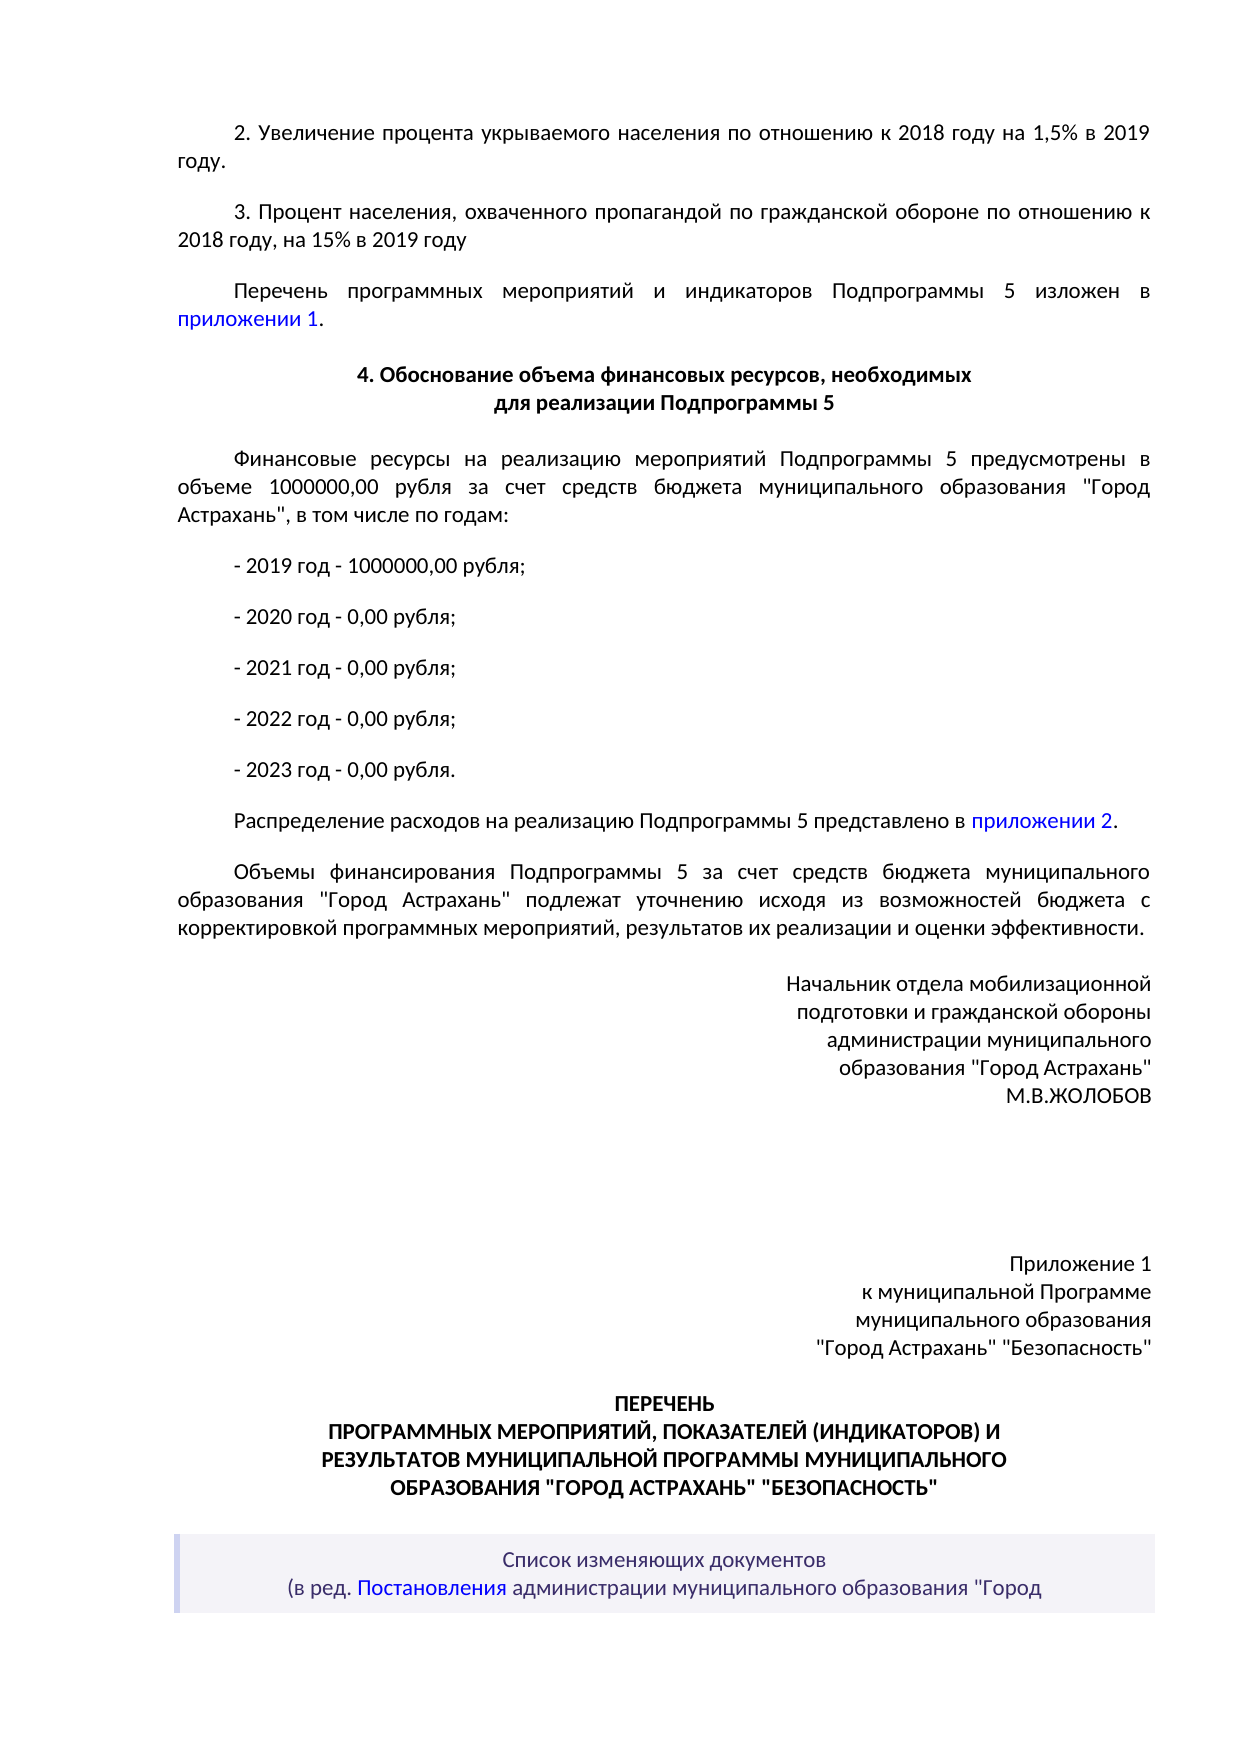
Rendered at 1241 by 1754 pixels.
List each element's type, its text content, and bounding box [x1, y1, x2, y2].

title для реализации Подпрограммы 5 [177, 388, 1152, 416]
text 2. Увеличение процента укрываемого населения по отношению к 2018 году на 1,5% в 2019 году. [177, 118, 1152, 174]
text образования "Город Астрахань" [177, 1053, 1152, 1081]
text администрации муниципального [177, 1025, 1152, 1053]
title РЕЗУЛЬТАТОВ МУНИЦИПАЛЬНОЙ ПРОГРАММЫ МУНИЦИПАЛЬНОГО [177, 1445, 1152, 1473]
text "Город Астрахань" "Безопасность" [177, 1333, 1152, 1361]
text - 2019 год - 1000000,00 рубля; [177, 551, 1152, 579]
text 3. Процент населения, охваченного пропагандой по гражданской обороне по отношению к 2018 году, на 15% в 2019 году [177, 197, 1152, 253]
text Финансовые ресурсы на реализацию мероприятий Подпрограммы 5 предусмотрены в объеме 1000000,00 рубля за счет средств бюджета муниципального образования "Город Астрахань", в том числе по годам: [177, 444, 1152, 528]
title ОБРАЗОВАНИЯ "ГОРОД АСТРАХАНЬ" "БЕЗОПАСНОСТЬ" [177, 1473, 1152, 1501]
text Начальник отдела мобилизационной [177, 969, 1152, 997]
title ПРОГРАММНЫХ МЕРОПРИЯТИЙ, ПОКАЗАТЕЛЕЙ (ИНДИКАТОРОВ) И [177, 1417, 1152, 1445]
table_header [180, 1534, 1149, 1613]
text Распределение расходов на реализацию Подпрограммы 5 представлено в приложении 2. [177, 806, 1152, 834]
text - 2023 год - 0,00 рубля. [177, 755, 1152, 783]
text Объемы финансирования Подпрограммы 5 за счет средств бюджета муниципального образования "Город Астрахань" подлежат уточнению исходя из возможностей бюджета с корректировкой программных мероприятий, результатов их реализации и оценки эффективности. [177, 857, 1152, 941]
text Перечень программных мероприятий и индикаторов Подпрограммы 5 изложен в приложении 1. [177, 276, 1152, 332]
text М.В.ЖОЛОБОВ [177, 1081, 1152, 1109]
text муниципального образования [177, 1305, 1152, 1333]
text подготовки и гражданской обороны [177, 997, 1152, 1025]
text - 2022 год - 0,00 рубля; [177, 704, 1152, 732]
title 4. Обоснование объема финансовых ресурсов, необходимых [177, 360, 1152, 388]
text Приложение 1 [177, 1249, 1152, 1277]
text - 2020 год - 0,00 рубля; [177, 602, 1152, 630]
text к муниципальной Программе [177, 1277, 1152, 1305]
text - 2021 год - 0,00 рубля; [177, 653, 1152, 681]
title ПЕРЕЧЕНЬ [177, 1389, 1152, 1417]
